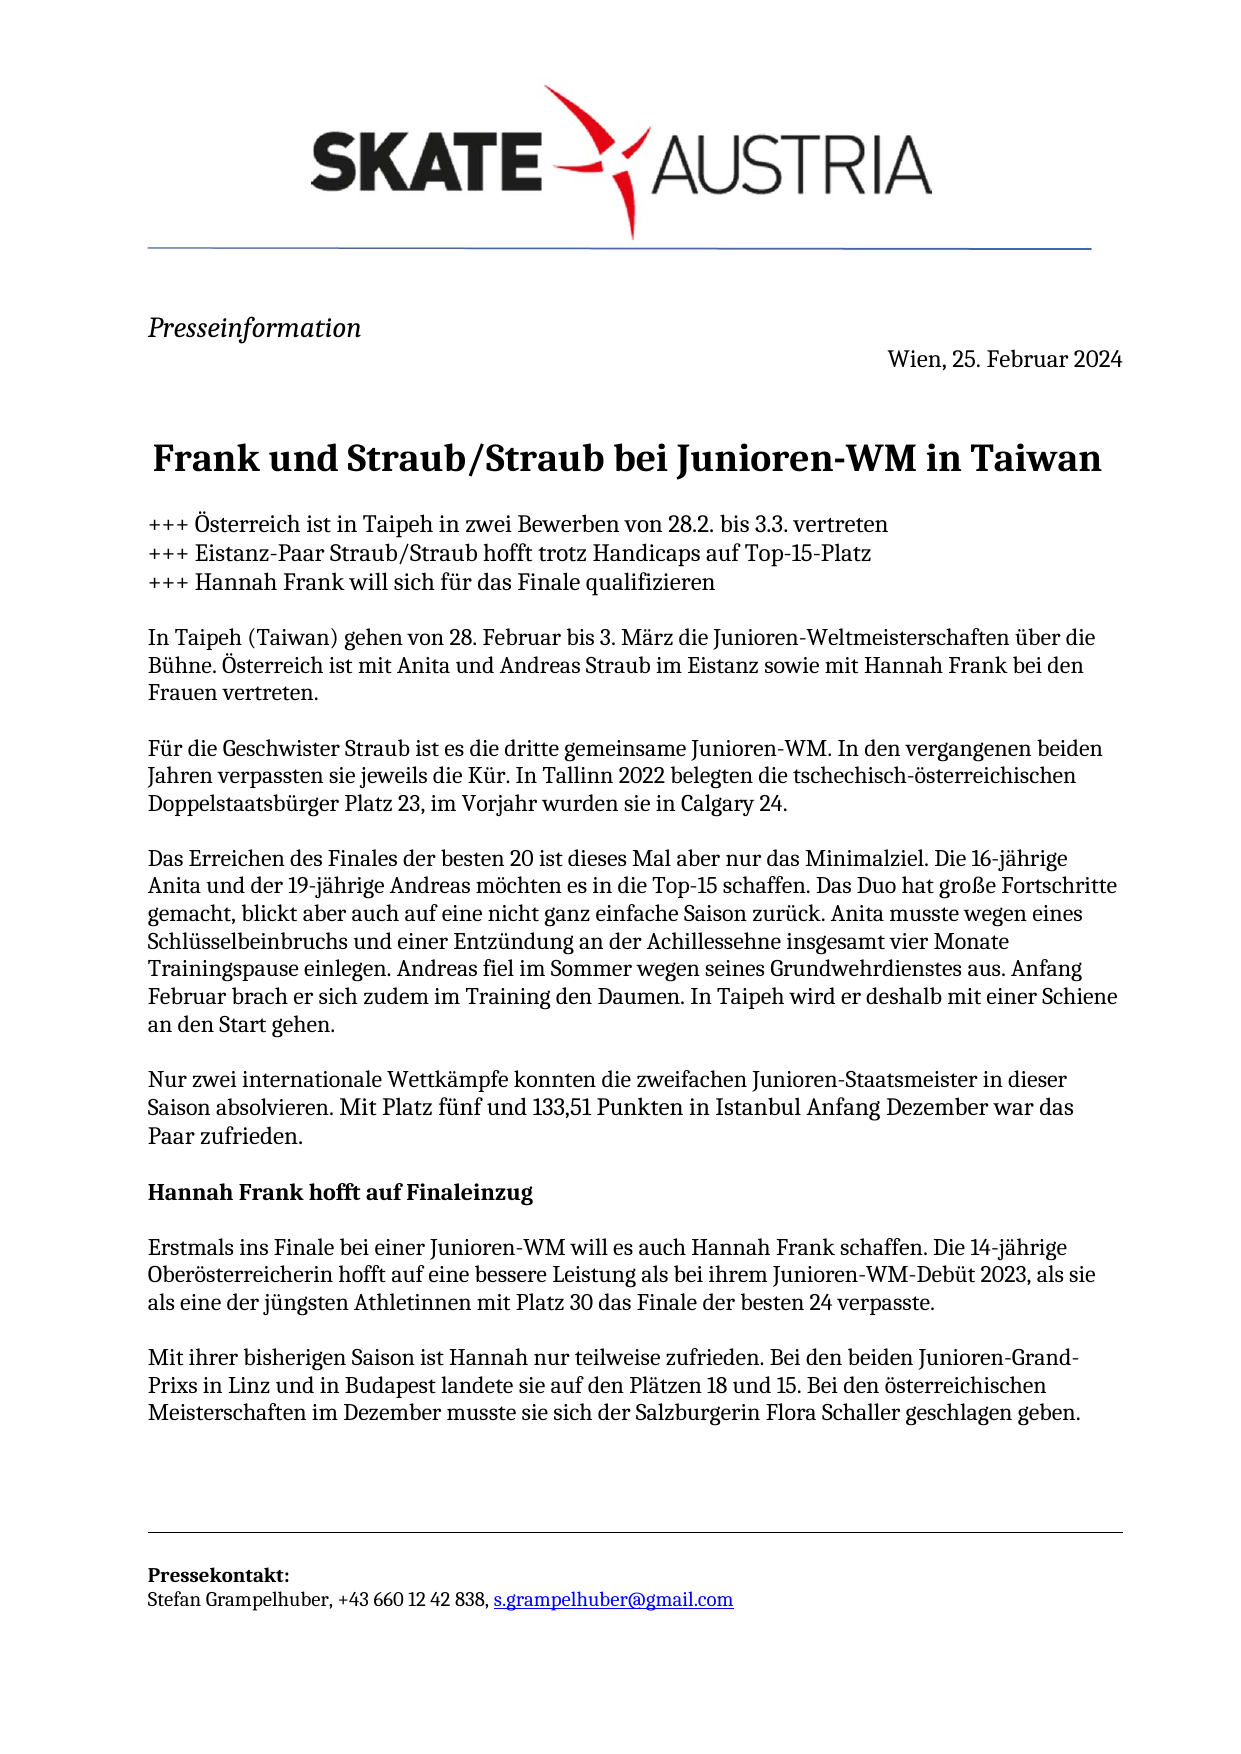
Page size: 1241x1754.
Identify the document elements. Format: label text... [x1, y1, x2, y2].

text +++ Hannah Frank will sich für das Finale qualifizieren [148, 568, 1123, 596]
text Wien, 25. Februar 2024 [148, 345, 1123, 373]
text Mit ihrer bisherigen Saison ist Hannah nur teilweise zufrieden. Bei den beiden Junioren-Grand-Prixs in Linz und in Budapest landete sie auf den Plätzen 18 und 15. Bei den österreichischen Meisterschaften im Dezember musste sie sich der Salzburgerin Flora Schaller geschlagen geben. [148, 1344, 1123, 1427]
text Presseinformation [148, 311, 1123, 345]
text Für die Geschwister Straub ist es die dritte gemeinsame Junioren-WM. In den vergangenen beiden Jahren verpassten sie jeweils die Kür. In Tallinn 2022 belegten die tschechisch-österreichischen Doppelstaatsbürger Platz 23, im Vorjahr wurden sie in Calgary 24. [148, 734, 1123, 817]
text Das Erreichen des Finales der besten 20 ist dieses Mal aber nur das Minimalziel. Die 16-jährige Anita und der 19-jährige Andreas möchten es in die Top-15 schaffen. Das Duo hat große Fortschritte gemacht, blickt aber auch auf eine nicht ganz einfache Saison zurück. Anita musste wegen eines Schlüsselbeinbruchs und einer Entzündung an der Achillessehne insgesamt vier Monate Trainingspause einlegen. Andreas fiel im Sommer wegen seines Grundwehrdienstes aus. Anfang Februar brach er sich zudem im Training den Daumen. In Taipeh wird er deshalb mit einer Schiene an den Start gehen. [148, 845, 1123, 1038]
text In Taipeh (Taiwan) gehen von 28. Februar bis 3. März die Junioren-Weltmeisterschaften über die Bühne. Österreich ist mit Anita und Andreas Straub im Eistanz sowie mit Hannah Frank bei den Frauen vertreten. [148, 624, 1123, 707]
text Erstmals ins Finale bei einer Junioren-WM will es auch Hannah Frank schaffen. Die 14-jährige Oberösterreicherin hofft auf eine bessere Leistung als bei ihrem Junioren-WM-Debüt 2023, als sie als eine der jüngsten Athletinnen mit Platz 30 das Finale der besten 24 verpasste. [148, 1233, 1123, 1316]
text +++ Eistanz-Paar Straub/Straub hofft trotz Handicaps auf Top-15-Platz [148, 539, 1123, 568]
text +++ Österreich ist in Taipeh in zwei Bewerben von 28.2. bis 3.3. vertreten [148, 510, 1123, 539]
text Hannah Frank hofft auf Finaleinzug [148, 1178, 1123, 1206]
picture [147, 73, 1092, 254]
text Frank und Straub/Straub bei Junioren-WM in Taiwan [133, 436, 1123, 481]
text Nur zwei internationale Wettkämpfe konnten die zweifachen Junioren-Staatsmeister in dieser Saison absolvieren. Mit Platz fünf und 133,51 Punkten in Istanbul Anfang Dezember war das Paar zufrieden. [148, 1066, 1123, 1151]
